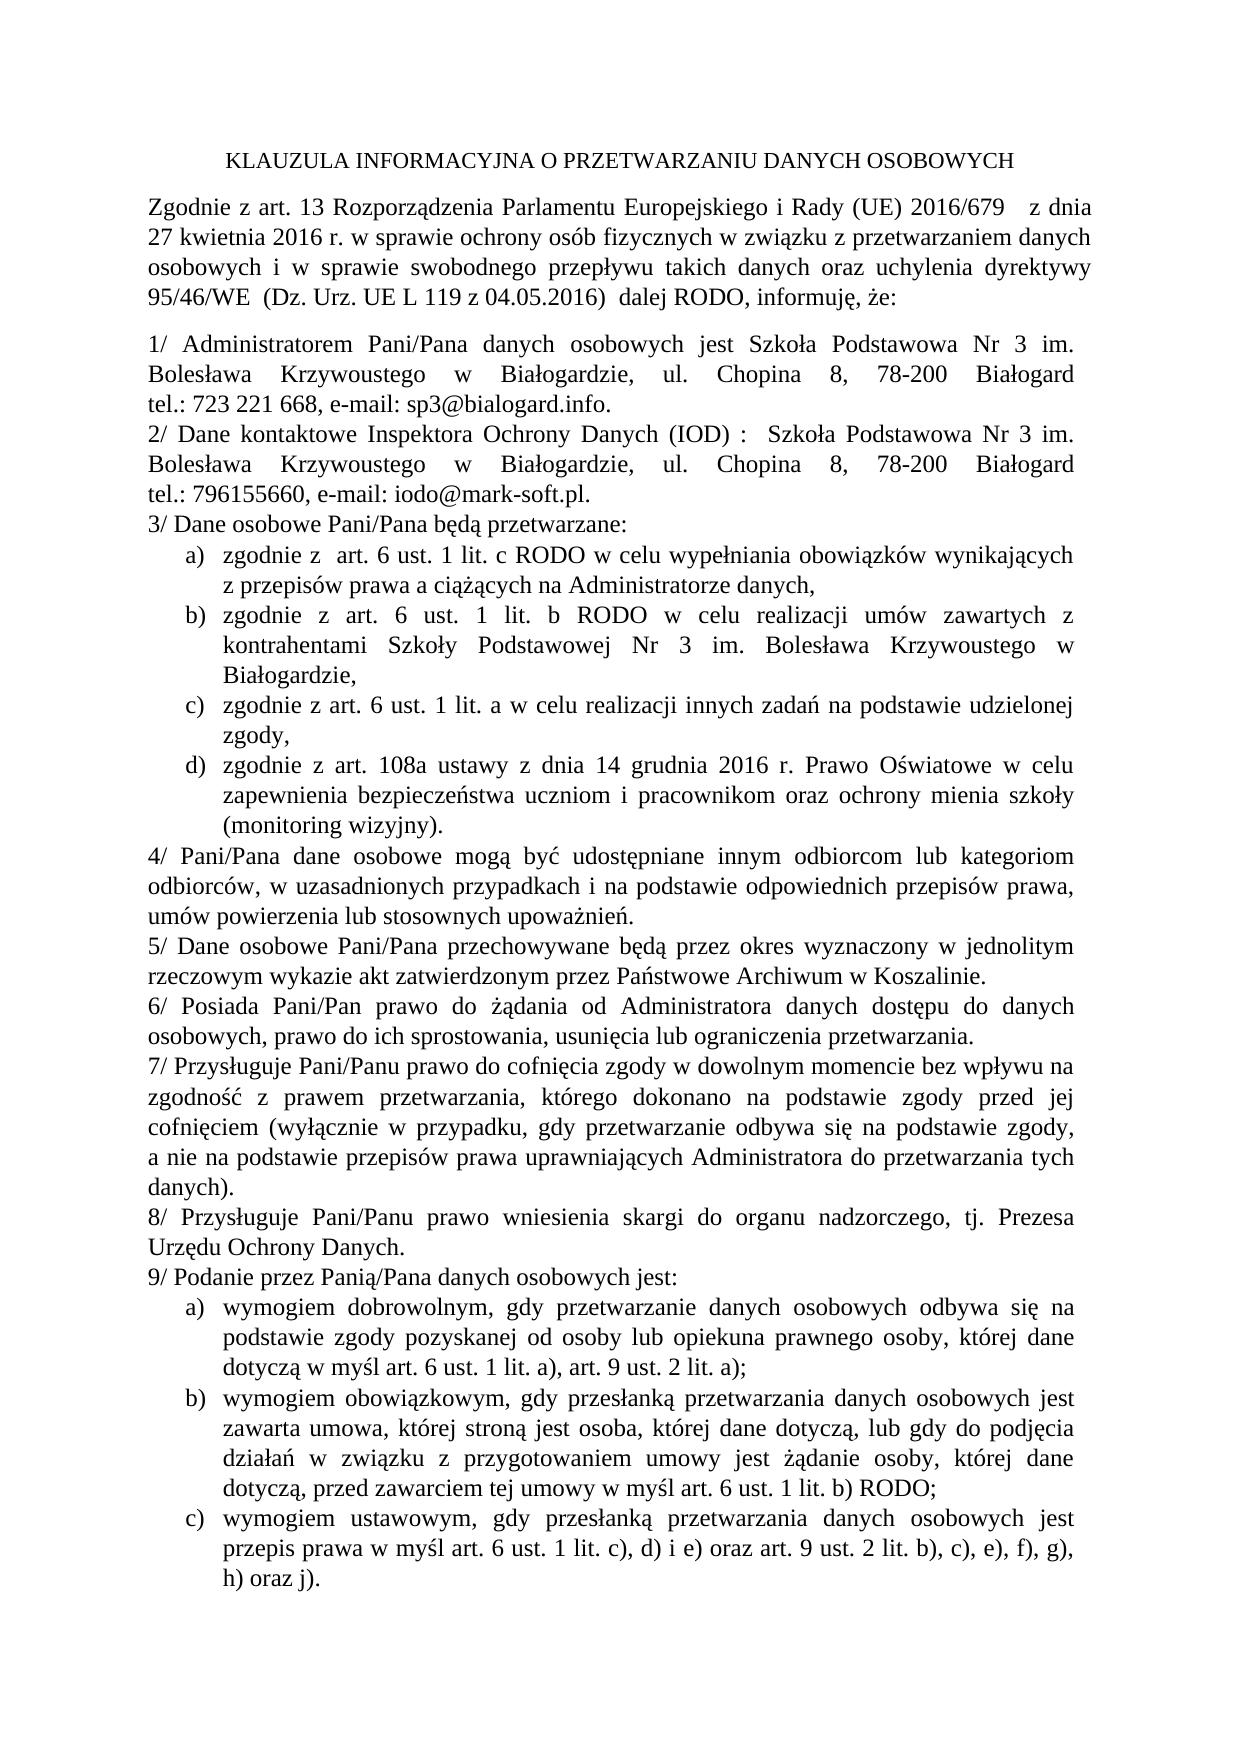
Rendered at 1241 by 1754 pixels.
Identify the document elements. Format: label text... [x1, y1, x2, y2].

text 5/ Dane osobowe Pani/Pana przechowywane będą przez okres wyznaczony w jednolitym rzeczowym wykazie akt zatwierdzonym przez Państwowe Archiwum w Koszalinie. [148, 931, 1075, 990]
text KLAUZULA INFORMACYJNA O PRZETWARZANIU DANYCH OSOBOWYCH [148, 148, 1093, 174]
list wymogiem dobrowolnym, gdy przetwarzanie danych osobowych odbywa się na podstawie zgody pozyskanej od osoby lub opiekuna prawnego osoby, której dane dotyczą w myśl art. 6 ust. 1 lit. a), art. 9 ust. 2 lit. a); [185, 1292, 1075, 1381]
text 9/ Podanie przez Panią/Pana danych osobowych jest: [148, 1262, 1075, 1291]
list wymogiem ustawowym, gdy przesłanką przetwarzania danych osobowych jest przepis prawa w myśl art. 6 ust. 1 lit. c), d) i e) oraz art. 9 ust. 2 lit. b), c), e), f), g), h) oraz j). [185, 1503, 1075, 1592]
text 1/ Administratorem Pani/Pana danych osobowych jest Szkoła Podstawowa Nr 3 im. Bolesława Krzywoustego w Białogardzie, ul. Chopina 8, 78-200 Białogard tel.: 723 221 668, e-mail: sp3@bialogard.info. [148, 329, 1075, 418]
text Zgodnie z art. 13 Rozporządzenia Parlamentu Europejskiego i Rady (UE) 2016/679 z dnia 27 kwietnia 2016 r. w sprawie ochrony osób fizycznych w związku z przetwarzaniem danych osobowych i w sprawie swobodnego przepływu takich danych oraz uchylenia dyrektywy 95/46/WE (Dz. Urz. UE L 119 z 04.05.2016) dalej RODO, informuję, że: [148, 192, 1093, 311]
text 3/ Dane osobowe Pani/Pana będą przetwarzane: [148, 509, 1075, 538]
list zgodnie z art. 108a ustawy z dnia 14 grudnia 2016 r. Prawo Oświatowe w celu zapewnienia bezpieczeństwa uczniom i pracownikom oraz ochrony mienia szkoły (monitoring wizyjny). [185, 750, 1075, 839]
text 7/ Przysługuje Pani/Panu prawo do cofnięcia zgody w dowolnym momencie bez wpływu na zgodność z prawem przetwarzania, którego dokonano na podstawie zgody przed jej cofnięciem (wyłącznie w przypadku, gdy przetwarzanie odbywa się na podstawie zgody, a nie na podstawie przepisów prawa uprawniających Administratora do przetwarzania tych danych). [148, 1051, 1075, 1201]
list wymogiem obowiązkowym, gdy przesłanką przetwarzania danych osobowych jest zawarta umowa, której stroną jest osoba, której dane dotyczą, lub gdy do podjęcia działań w związku z przygotowaniem umowy jest żądanie osoby, której dane dotyczą, przed zawarciem tej umowy w myśl art. 6 ust. 1 lit. b) RODO; [185, 1383, 1075, 1502]
text 6/ Posiada Pani/Pan prawo do żądania od Administratora danych dostępu do danych osobowych, prawo do ich sprostowania, usunięcia lub ograniczenia przetwarzania. [148, 991, 1075, 1050]
text 8/ Przysługuje Pani/Panu prawo wniesienia skargi do organu nadzorczego, tj. Prezesa Urzędu Ochrony Danych. [148, 1202, 1075, 1261]
text 4/ Pani/Pana dane osobowe mogą być udostępniane innym odbiorcom lub kategoriom odbiorców, w uzasadnionych przypadkach i na podstawie odpowiednich przepisów prawa, umów powierzenia lub stosownych upoważnień. [148, 841, 1075, 930]
list zgodnie z art. 6 ust. 1 lit. a w celu realizacji innych zadań na podstawie udzielonej zgody, [185, 690, 1075, 749]
list zgodnie z art. 6 ust. 1 lit. c RODO w celu wypełniania obowiązków wynikających z przepisów prawa a ciążących na Administratorze danych, [185, 540, 1075, 598]
text 2/ Dane kontaktowe Inspektora Ochrony Danych (IOD) : Szkoła Podstawowa Nr 3 im. Bolesława Krzywoustego w Białogardzie, ul. Chopina 8, 78-200 Białogard tel.: 796155660, e-mail: iodo@mark-soft.pl. [148, 419, 1075, 508]
list zgodnie z art. 6 ust. 1 lit. b RODO w celu realizacji umów zawartych z kontrahentami Szkoły Podstawowej Nr 3 im. Bolesława Krzywoustego w Białogardzie, [185, 600, 1075, 689]
